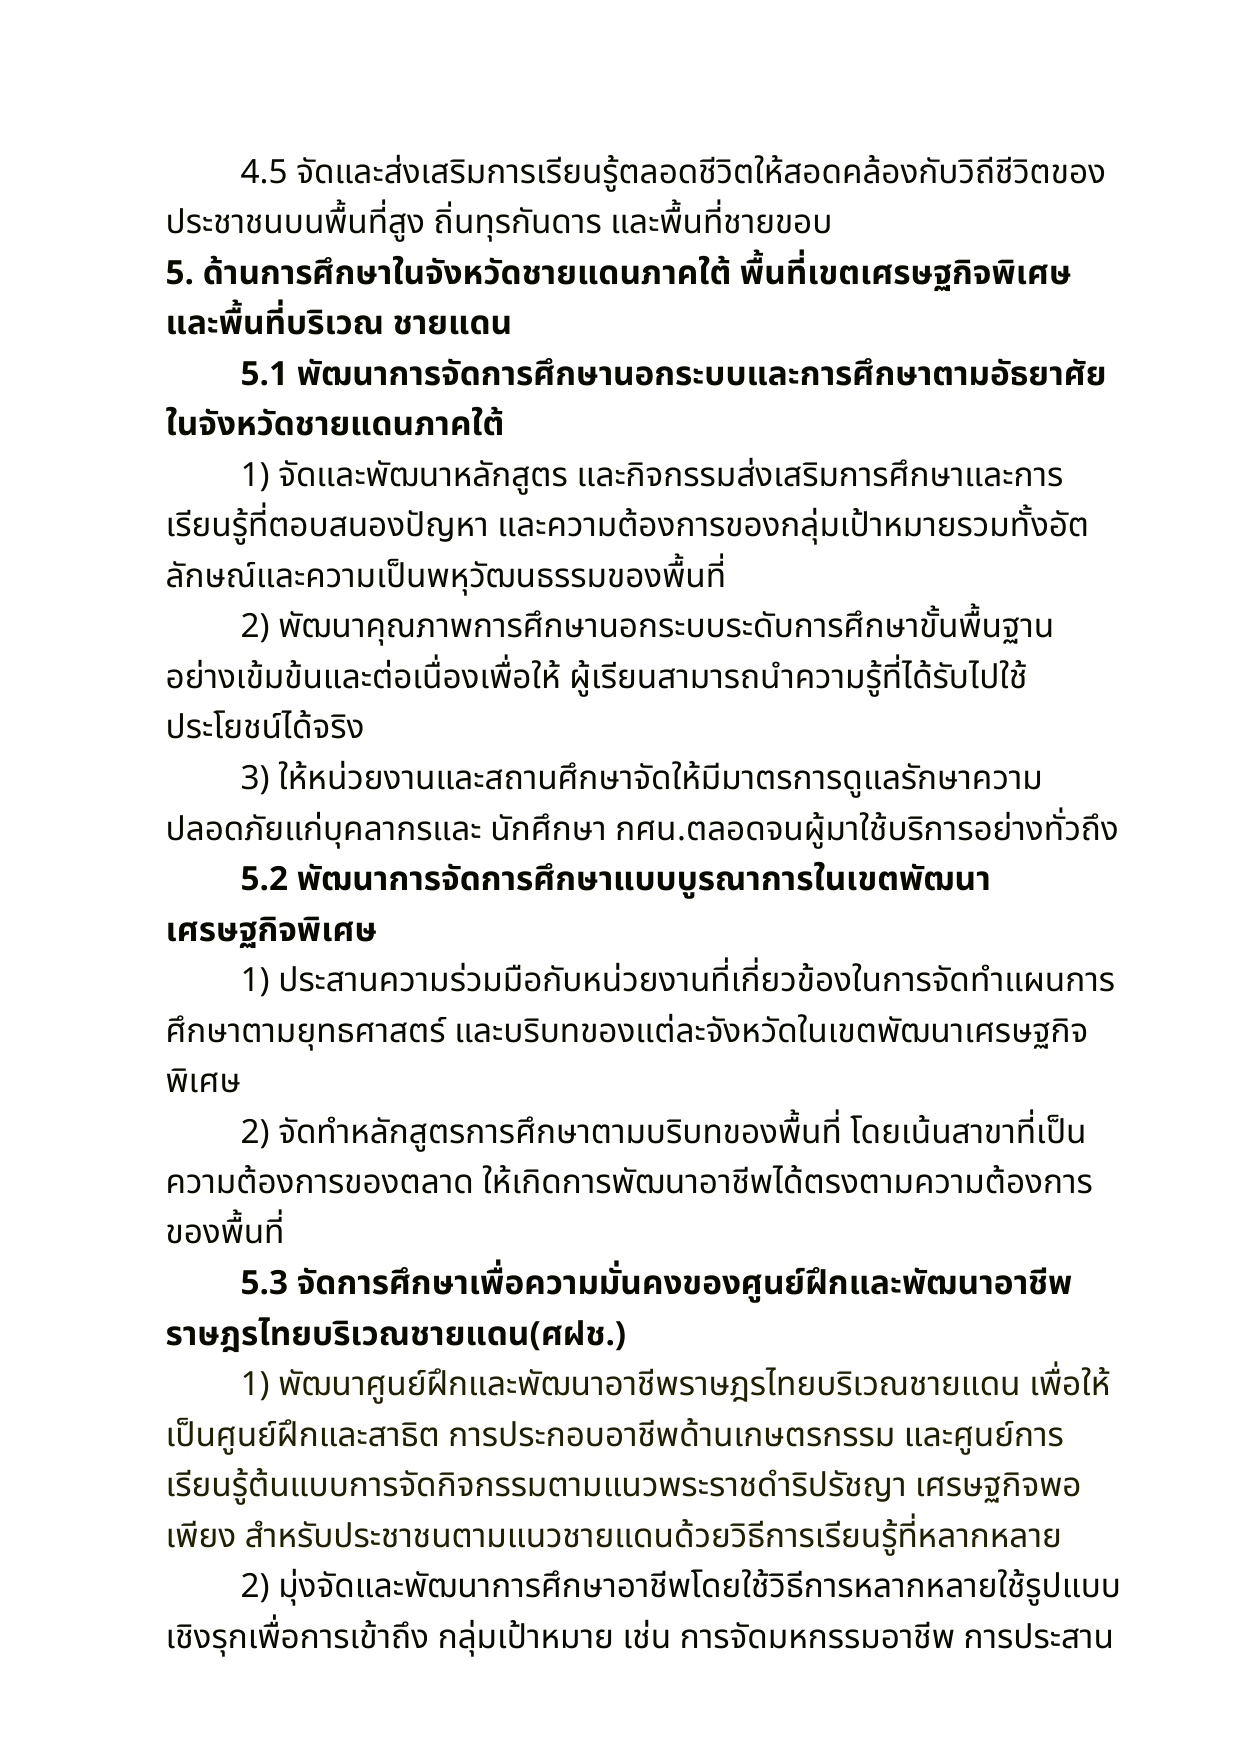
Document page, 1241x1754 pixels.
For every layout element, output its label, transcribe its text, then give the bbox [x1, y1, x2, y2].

text 4.5 จัดและส่งเสริมการเรียนรู้ตลอดชีวิตให้สอดคล้องกับวิถีชีวิตของประชาชนบนพื้นที่สูง ถิ่นทุรกันดาร และพื้นที่ชายขอบ [165, 148, 1122, 249]
text 2) พัฒนาคุณภาพการศึกษานอกระบบระดับการศึกษาขั้นพื้นฐานอย่างเข้มข้นและต่อเนื่องเพื่อให้ ผู้เรียนสามารถนําความรู้ที่ได้รับไปใช้ประโยชน์ได้จริง [165, 602, 1122, 754]
text 1) ประสานความร่วมมือกับหน่วยงานที่เกี่ยวข้องในการจัดทำแผนการศึกษาตามยุทธศาสตร์ และบริบทของแต่ละจังหวัดในเขตพัฒนาเศรษฐกิจพิเศษ [165, 956, 1122, 1107]
text 5.2 พัฒนาการจัดการศึกษาแบบบูรณาการในเขตพัฒนาเศรษฐกิจพิเศษ [165, 855, 1122, 956]
text 5.3 จัดการศึกษาเพื่อความมั่นคงของศูนย์ฝึกและพัฒนาอาชีพราษฎรไทยบริเวณชายแดน(ศฝช.) [165, 1259, 1122, 1360]
text 1) จัดและพัฒนาหลักสูตร และกิจกรรมส่งเสริมการศึกษาและการเรียนรู้ที่ตอบสนองปัญหา และความต้องการของกลุ่มเป้าหมายรวมทั้งอัตลักษณ์และความเป็นพหุวัฒนธรรมของพื้นที่ [165, 451, 1122, 602]
text 2) จัดทำหลักสูตรการศึกษาตามบริบทของพื้นที่ โดยเน้นสาขาที่เป็นความต้องการของตลาด ให้เกิดการพัฒนาอาชีพได้ตรงตามความต้องการของพื้นที่ [165, 1107, 1122, 1259]
text 3) ให้หน่วยงานและสถานศึกษาจัดให้มีมาตรการดูแลรักษาความปลอดภัยแก่บุคลากรและ นักศึกษา กศน.ตลอดจนผู้มาใช้บริการอย่างทั่วถึง [165, 754, 1122, 855]
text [165, 1562, 1122, 1663]
text 5.1 พัฒนาการจัดการศึกษานอกระบบและการศึกษาตามอัธยาศัยในจังหวัดชายแดนภาคใต้ [165, 350, 1122, 451]
text 5. ด้านการศึกษาในจังหวัดชายแดนภาคใต้ พื้นที่เขตเศรษฐกิจพิเศษและพื้นที่บริเวณ ชายแดน [165, 249, 1122, 350]
text 1) พัฒนาศูนย์ฝึกและพัฒนาอาชีพราษฎรไทยบริเวณชายแดน เพื่อให้เป็นศูนย์ฝึกและสาธิต การประกอบอาชีพด้านเกษตรกรรม และศูนย์การเรียนรู้ต้นแบบการจัดกิจกรรมตามแนวพระราชดําริปรัชญา เศรษฐกิจพอเพียง สำหรับประชาชนตามแนวชายแดนด้วยวิธีการเรียนรู้ที่หลากหลาย [165, 1360, 1122, 1562]
